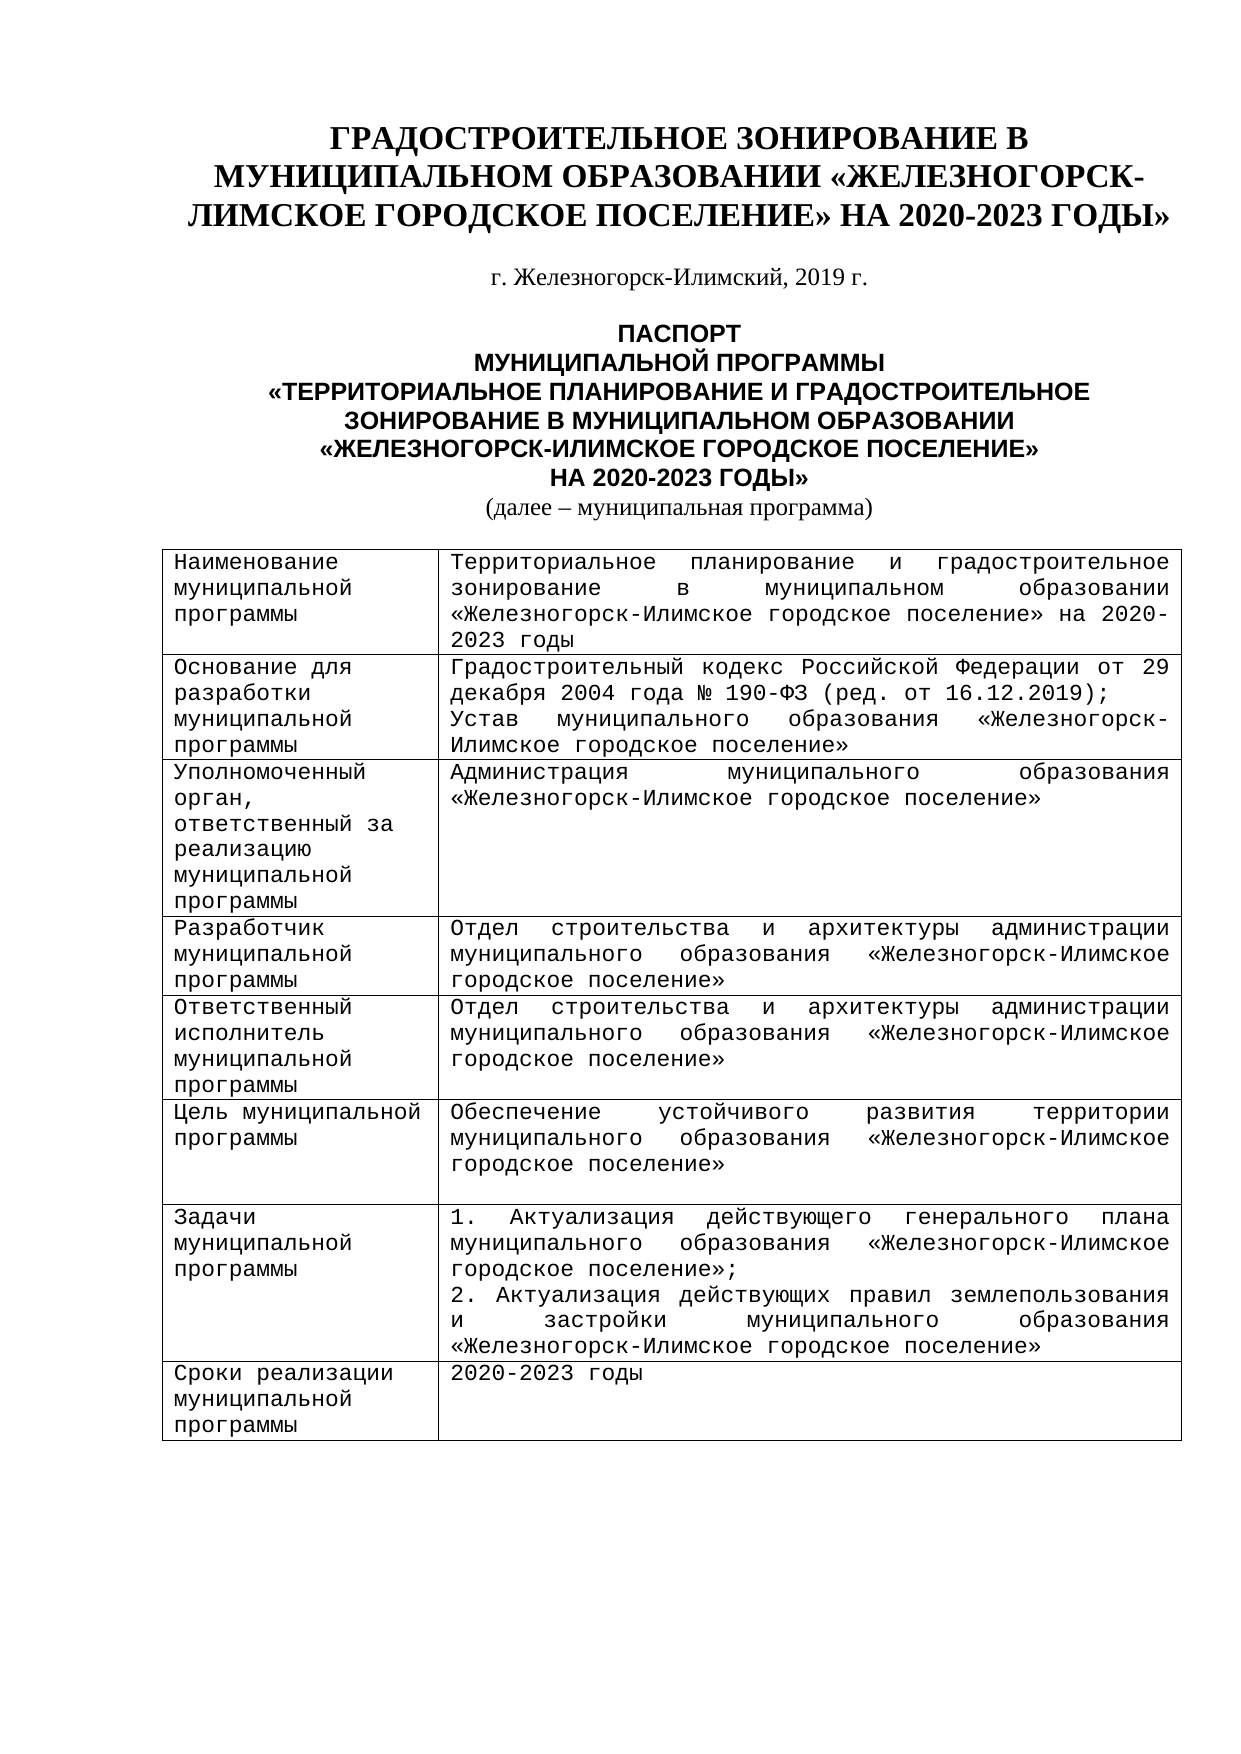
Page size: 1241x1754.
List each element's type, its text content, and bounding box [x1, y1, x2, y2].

text ЛИМСКОЕ ГОРОДСКОЕ ПОСЕЛЕНИЕ» НА 2020-2023 ГОДЫ» [177, 195, 1181, 233]
table_cell 1. Актуализация действующего генерального плана муниципального образования «Железногорск-Илимское городское поселение»; 2. Актуализация действующих правил землепользования и застройки муниципального образования «Железногорск-Илимское городское поселение» [439, 1205, 1181, 1361]
table_cell Цель муниципальной программы [163, 1100, 438, 1204]
text МУНИЦИПАЛЬНОЙ ПРОГРАММЫ [177, 348, 1181, 377]
text г. Железногорск-Илимский, 2019 г. [177, 262, 1181, 291]
table_cell Администрация муниципального образования «Железногорск-Илимское городское поселение» [439, 760, 1181, 916]
table_cell Отдел строительства и архитектуры администрации муниципального образования «Железногорск-Илимское городское поселение» [439, 917, 1181, 994]
table_cell Основание для разработки муниципальной программы [163, 655, 438, 759]
table_cell Градостроительный кодекс Российской Федерации от 29 декабря 2004 года № 190-ФЗ (ред. от 16.12.2019); Устав муниципального образования «Железногорск-Илимское городское поселение» [439, 655, 1181, 759]
table_header Территориальное планирование и градостроительное зонирование в муниципальном образовании «Железногорск-Илимское городское поселение» на 2020-2023 годы [439, 550, 1181, 654]
table_cell Обеспечение устойчивого развития территории муниципального образования «Железногорск-Илимское городское поселение» [439, 1100, 1181, 1204]
text (далее – муниципальная программа) [177, 492, 1181, 521]
table_cell Ответственный исполнитель муниципальной программы [163, 996, 438, 1099]
text МУНИЦИПАЛЬНОМ ОБРАЗОВАНИИ «ЖЕЛЕЗНОГОРСК- [177, 156, 1181, 195]
table_cell 2020-2023 годы [439, 1362, 1181, 1439]
table_cell Сроки реализации муниципальной программы [163, 1362, 438, 1439]
table_cell Задачи муниципальной программы [163, 1205, 438, 1361]
table_header Наименование муниципальной программы [163, 550, 438, 654]
table_cell Отдел строительства и архитектуры администрации муниципального образования «Железногорск-Илимское городское поселение» [439, 996, 1181, 1099]
table_cell Разработчик муниципальной программы [163, 917, 438, 994]
text ГРАДОСТРОИТЕЛЬНОЕ ЗОНИРОВАНИЕ В [177, 118, 1181, 156]
text ПАСПОРТ [177, 319, 1181, 348]
text «ЖЕЛЕЗНОГОРСК-ИЛИМСКОЕ ГОРОДСКОЕ ПОСЕЛЕНИЕ» [177, 434, 1181, 463]
text «ТЕРРИТОРИАЛЬНОЕ ПЛАНИРОВАНИЕ И ГРАДОСТРОИТЕЛЬНОЕ [177, 377, 1181, 406]
table_cell Уполномоченный орган, ответственный за реализацию муниципальной программы [163, 760, 438, 916]
text ЗОНИРОВАНИЕ В МУНИЦИПАЛЬНОМ ОБРАЗОВАНИИ [177, 406, 1181, 434]
text НА 2020-2023 ГОДЫ» [177, 463, 1181, 492]
